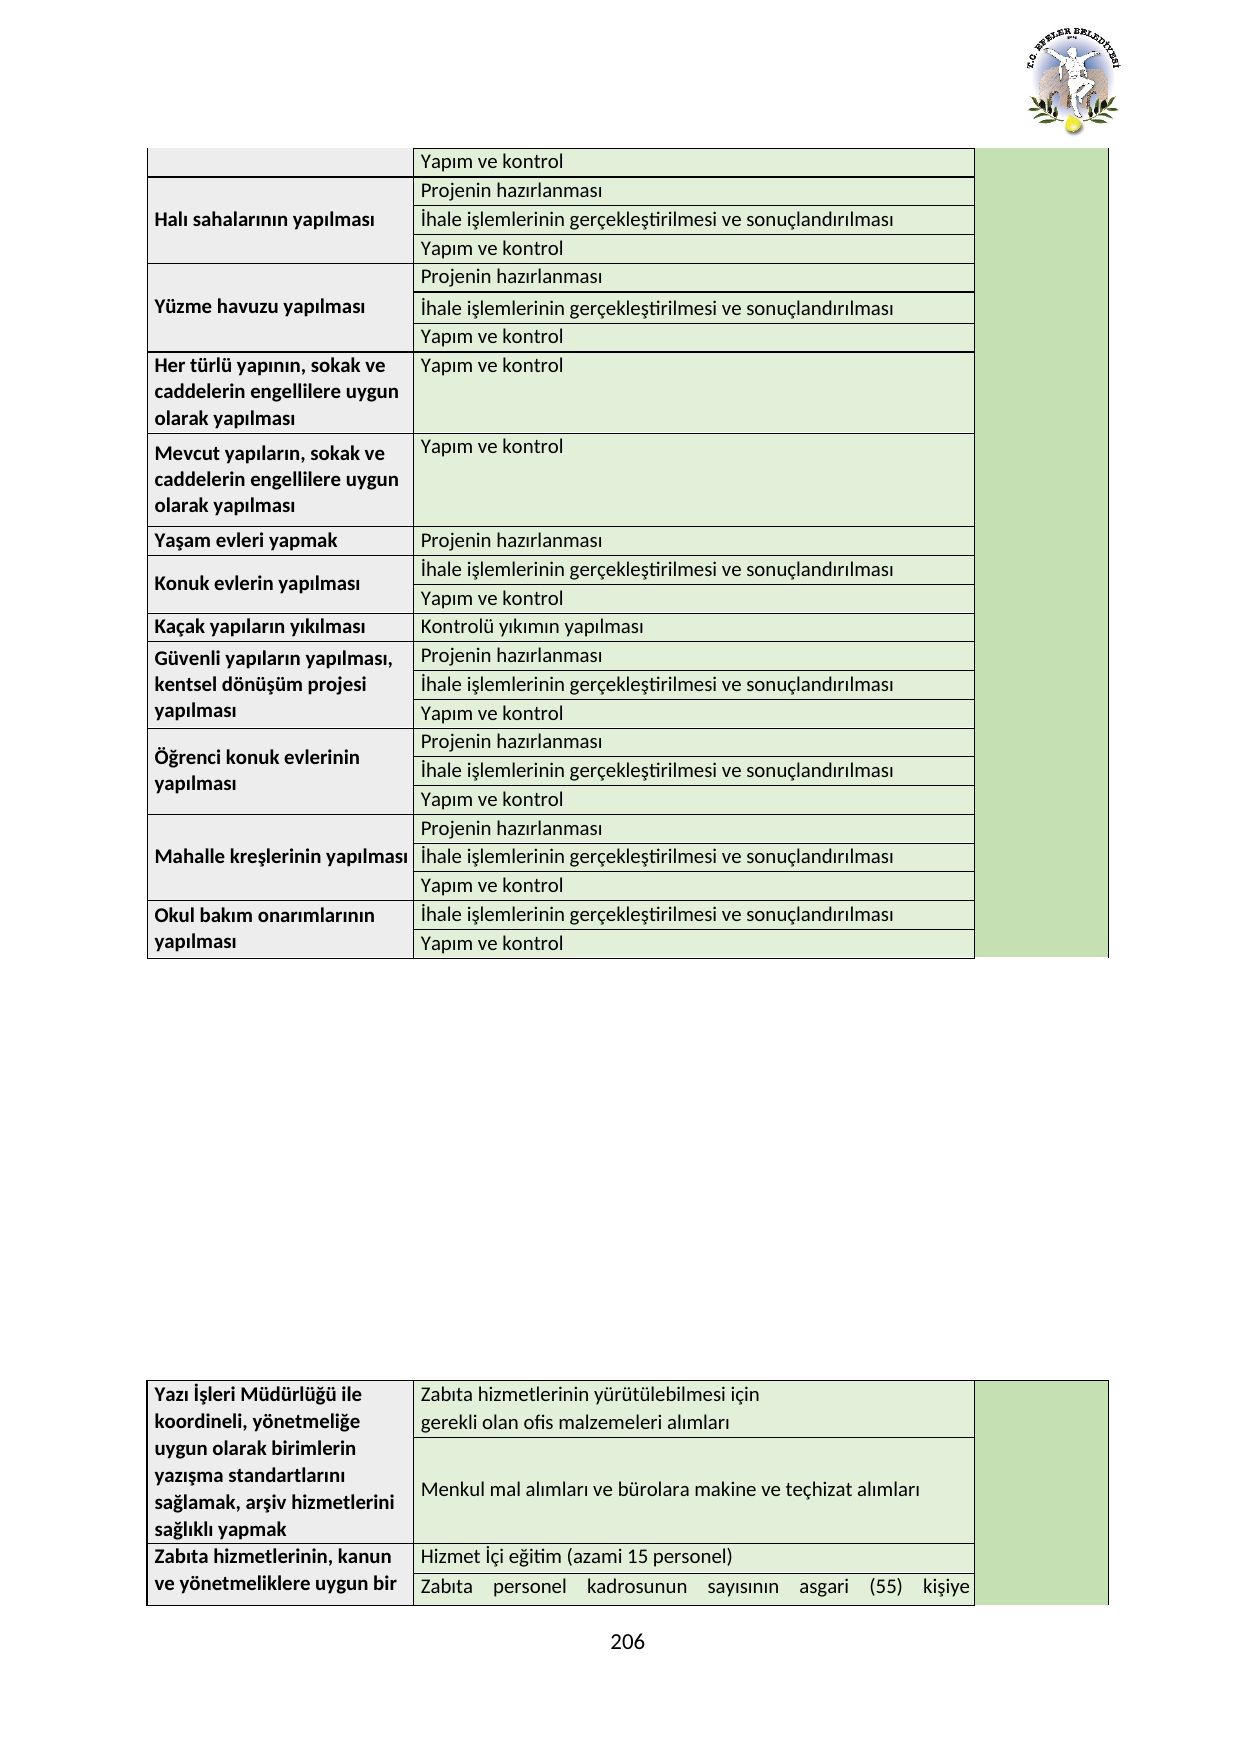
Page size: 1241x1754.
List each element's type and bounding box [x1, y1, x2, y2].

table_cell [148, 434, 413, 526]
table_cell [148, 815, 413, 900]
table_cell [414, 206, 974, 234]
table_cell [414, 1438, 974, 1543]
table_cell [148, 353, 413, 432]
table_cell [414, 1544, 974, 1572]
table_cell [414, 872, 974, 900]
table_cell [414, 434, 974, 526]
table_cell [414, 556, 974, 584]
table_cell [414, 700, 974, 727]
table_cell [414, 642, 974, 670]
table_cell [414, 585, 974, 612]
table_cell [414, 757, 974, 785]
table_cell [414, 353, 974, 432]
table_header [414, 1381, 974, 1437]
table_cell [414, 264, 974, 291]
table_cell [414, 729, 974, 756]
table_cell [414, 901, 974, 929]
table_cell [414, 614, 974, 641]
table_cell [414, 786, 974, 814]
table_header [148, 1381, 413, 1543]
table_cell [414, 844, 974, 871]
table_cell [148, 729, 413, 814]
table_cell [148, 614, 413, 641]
picture [1026, 26, 1121, 139]
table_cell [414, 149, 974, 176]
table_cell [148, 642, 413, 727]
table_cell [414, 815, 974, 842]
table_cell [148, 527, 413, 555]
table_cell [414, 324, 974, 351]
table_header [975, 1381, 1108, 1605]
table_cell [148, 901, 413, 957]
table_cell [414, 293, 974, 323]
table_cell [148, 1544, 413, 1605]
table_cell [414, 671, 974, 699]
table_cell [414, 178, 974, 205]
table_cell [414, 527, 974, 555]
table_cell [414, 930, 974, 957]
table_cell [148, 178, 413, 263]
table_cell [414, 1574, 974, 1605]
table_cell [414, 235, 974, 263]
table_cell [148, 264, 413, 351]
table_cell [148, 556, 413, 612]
